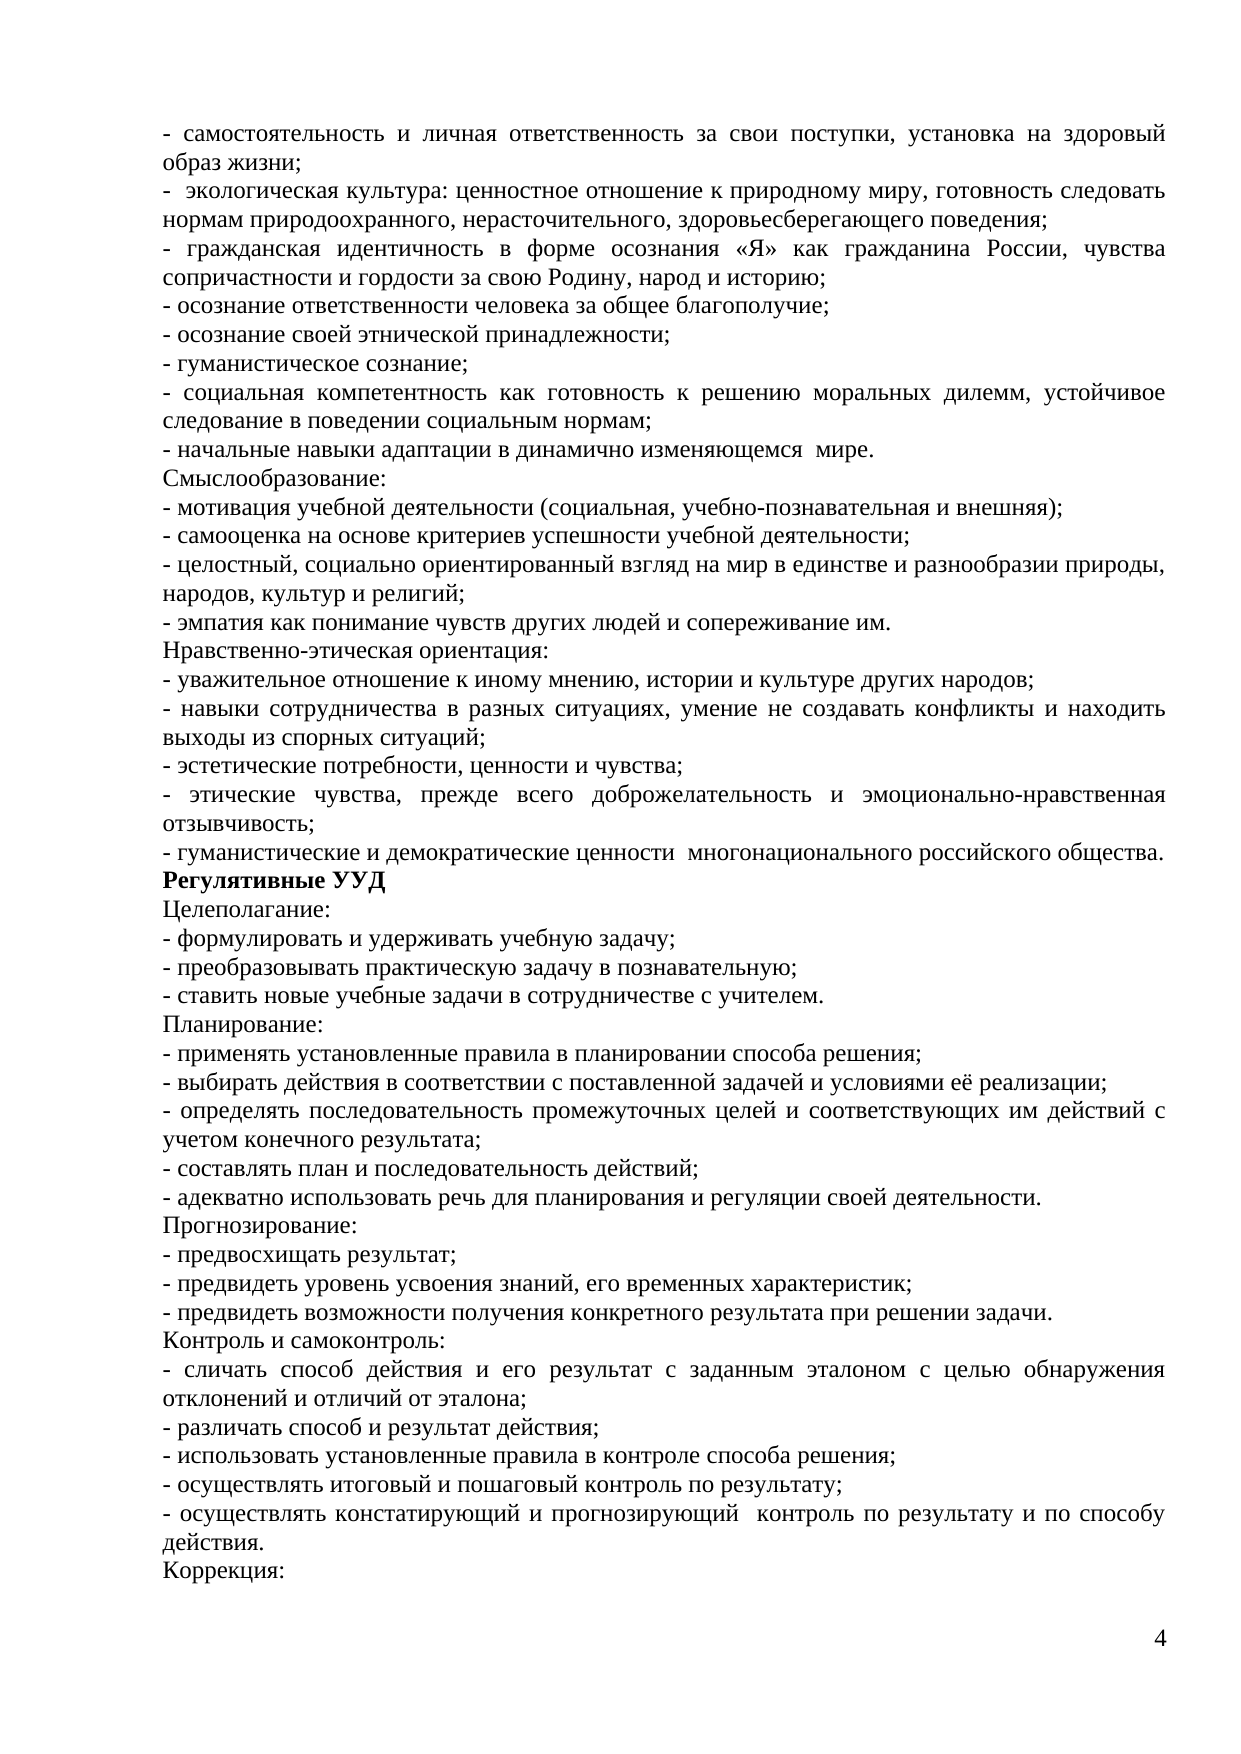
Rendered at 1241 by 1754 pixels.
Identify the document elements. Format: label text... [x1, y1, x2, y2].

text - экологическая культура: ценностное отношение к природному миру, готовность следовать нормам природоохранного, нерасточительного, здоровьесберегающего поведения; [162, 176, 1167, 233]
text - выбирать действия в соответствии с поставленной задачей и условиями её реализации; [162, 1067, 1167, 1096]
text - эмпатия как понимание чувств других людей и сопереживание им. [162, 607, 1167, 636]
text - гражданская идентичность в форме осознания «Я» как гражданина России, чувства сопричастности и гордости за свою Родину, народ и историю; [162, 233, 1167, 291]
text - самостоятельность и личная ответственность за свои поступки, установка на здоровый образ жизни; [162, 118, 1167, 176]
text Нравственно-этическая ориентация: [162, 636, 1167, 664]
text - адекватно использовать речь для планирования и регуляции своей деятельности. [162, 1182, 1167, 1211]
text - осознание своей этнической принадлежности; [162, 319, 1167, 348]
text - этические чувства, прежде всего доброжелательность и эмоционально-нравственная отзывчивость; [162, 779, 1167, 837]
text Контроль и самоконтроль: [162, 1326, 1167, 1354]
text - предвосхищать результат; [162, 1239, 1167, 1268]
text - эстетические потребности, ценности и чувства; [162, 751, 1167, 779]
text - гуманистические и демократические ценности многонационального российского общества. [162, 837, 1167, 866]
text - ставить новые учебные задачи в сотрудничестве с учителем. [162, 981, 1167, 1009]
text - мотивация учебной деятельности (социальная, учебно-познавательная и внешняя); [162, 492, 1167, 521]
text Прогнозирование: [162, 1211, 1167, 1239]
text - применять установленные правила в планировании способа решения; [162, 1038, 1167, 1067]
text - формулировать и удерживать учебную задачу; [162, 923, 1167, 952]
text - определять последовательность промежуточных целей и соответствующих им действий с учетом конечного результата; [162, 1096, 1167, 1153]
text - предвидеть возможности получения конкретного результата при решении задачи. [162, 1297, 1167, 1326]
text - осуществлять констатирующий и прогнозирующий контроль по результату и по способу действия. [162, 1498, 1167, 1556]
text Планирование: [162, 1009, 1167, 1038]
text - предвидеть уровень усвоения знаний, его временных характеристик; [162, 1268, 1167, 1297]
text - начальные навыки адаптации в динамично изменяющемся мире. [162, 434, 1167, 463]
text Регулятивные УУД [162, 866, 1167, 894]
text - осознание ответственности человека за общее благополучие; [162, 291, 1167, 319]
text - сличать способ действия и его результат с заданным эталоном с целью обнаружения отклонений и отличий от эталона; [162, 1354, 1167, 1412]
text - социальная компетентность как готовность к решению моральных дилемм, устойчивое следование в поведении социальным нормам; [162, 377, 1167, 434]
text - целостный, социально ориентированный взгляд на мир в единстве и разнообразии природы, народов, культур и религий; [162, 549, 1167, 607]
text - навыки сотрудничества в разных ситуациях, умение не создавать конфликты и находить выходы из спорных ситуаций; [162, 693, 1167, 751]
text - уважительное отношение к иному мнению, истории и культуре других народов; [162, 664, 1167, 693]
text - составлять план и последовательность действий; [162, 1153, 1167, 1182]
text - различать способ и результат действия; [162, 1412, 1167, 1441]
text Коррекция: [162, 1556, 1167, 1584]
text Смыслообразование: [162, 463, 1167, 492]
text - преобразовывать практическую задачу в познавательную; [162, 952, 1167, 981]
text - самооценка на основе критериев успешности учебной деятельности; [162, 521, 1167, 549]
text Целеполагание: [162, 894, 1167, 923]
text - осуществлять итоговый и пошаговый контроль по результату; [162, 1469, 1167, 1498]
text - использовать установленные правила в контроле способа решения; [162, 1441, 1167, 1469]
text - гуманистическое сознание; [162, 348, 1167, 377]
